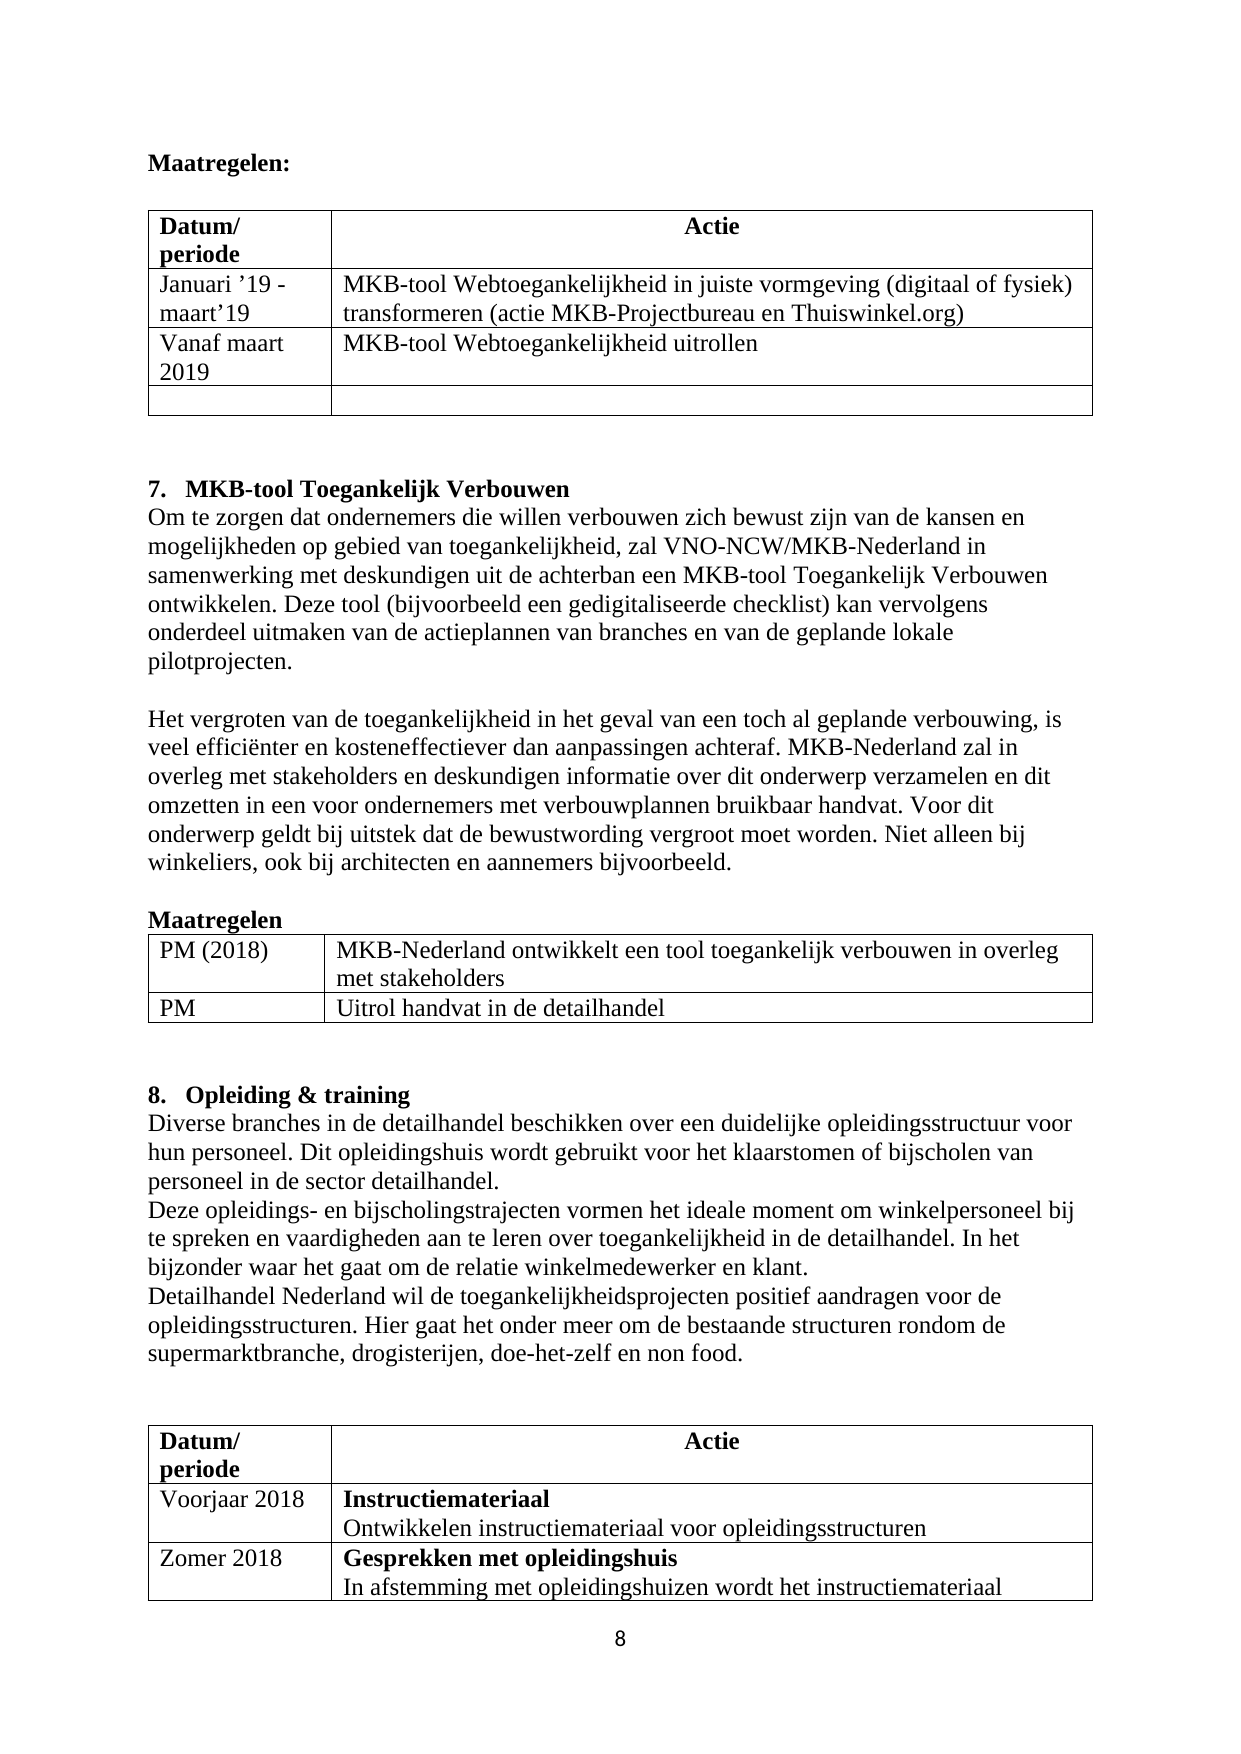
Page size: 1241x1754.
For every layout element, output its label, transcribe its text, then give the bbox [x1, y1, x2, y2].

text Om te zorgen dat ondernemers die willen verbouwen zich bewust zijn van de kansen en mogelijkheden op gebied van toegankelijkheid, zal VNO-NCW/MKB-Nederland in samenwerking met deskundigen uit de achterban een MKB-tool Toegankelijk Verbouwen ontwikkelen. Deze tool (bijvoorbeeld een gedigitaliseerde checklist) kan vervolgens onderdeel uitmaken van de actieplannen van branches en van de geplande lokale pilotprojecten. [148, 502, 1093, 675]
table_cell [332, 1543, 1092, 1600]
table_cell Vanaf maart 2019 [149, 328, 331, 385]
table_header Actie [332, 211, 1092, 268]
text Deze opleidings- en bijscholingstrajecten vormen het ideale moment om winkelpersoneel bij te spreken en vaardigheden aan te leren over toegankelijkheid in de detailhandel. In het bijzonder waar het gaat om de relatie winkelmedewerker en klant. [148, 1195, 1093, 1281]
text Diverse branches in de detailhandel beschikken over een duidelijke opleidingsstructuur voor hun personeel. Dit opleidingshuis wordt gebruikt voor het klaarstomen of bijscholen van personeel in de sector detailhandel. [148, 1108, 1093, 1195]
table_header Datum/periode [149, 1426, 331, 1483]
text Het vergroten van de toegankelijkheid in het geval van een toch al geplande verbouwing, is veel efficiënter en kosteneffectiever dan aanpassingen achteraf. MKB-Nederland zal in overleg met stakeholders en deskundigen informatie over dit onderwerp verzamelen en dit omzetten in een voor ondernemers met verbouwplannen bruikbaar handvat. Voor dit onderwerp geldt bij uitstek dat de bewustwording vergroot moet worden. Niet alleen bij winkeliers, ook bij architecten en aannemers bijvoorbeeld. [148, 704, 1093, 876]
table_header MKB-Nederland ontwikkelt een tool toegankelijk verbouwen in overleg met stakeholders [325, 935, 1092, 992]
table_cell MKB-tool Webtoegankelijkheid in juiste vormgeving (digitaal of fysiek) transformeren (actie MKB-Projectbureau en Thuiswinkel.org) [332, 269, 1092, 327]
text Maatregelen: [148, 148, 1093, 176]
text Detailhandel Nederland wil de toegankelijkheidsprojecten positief aandragen voor de opleidingsstructuren. Hier gaat het onder meer om de bestaande structuren rondom de supermarktbranche, drogisterijen, doe-het-zelf en non food. [148, 1281, 1093, 1367]
table_cell Zomer 2018 [149, 1543, 331, 1600]
table_cell Instructiemateriaal Ontwikkelen instructiemateriaal voor opleidingsstructuren [332, 1484, 1092, 1542]
table_cell Voorjaar 2018 [149, 1484, 331, 1542]
table_header Actie [332, 1426, 1092, 1483]
table_cell Januari ’19 - maart’19 [149, 269, 331, 327]
table_header Datum/periode [149, 211, 331, 268]
table_cell MKB-tool Webtoegankelijkheid uitrollen [332, 328, 1092, 385]
list Opleiding & training [148, 1080, 1093, 1108]
table_cell [332, 386, 1092, 415]
list MKB-tool Toegankelijk Verbouwen [148, 474, 1093, 502]
table_cell Uitrol handvat in de detailhandel [325, 993, 1092, 1022]
table_cell [149, 386, 331, 415]
table_header PM (2018) [149, 935, 324, 992]
table_cell PM [149, 993, 324, 1022]
text Maatregelen [148, 905, 1093, 934]
